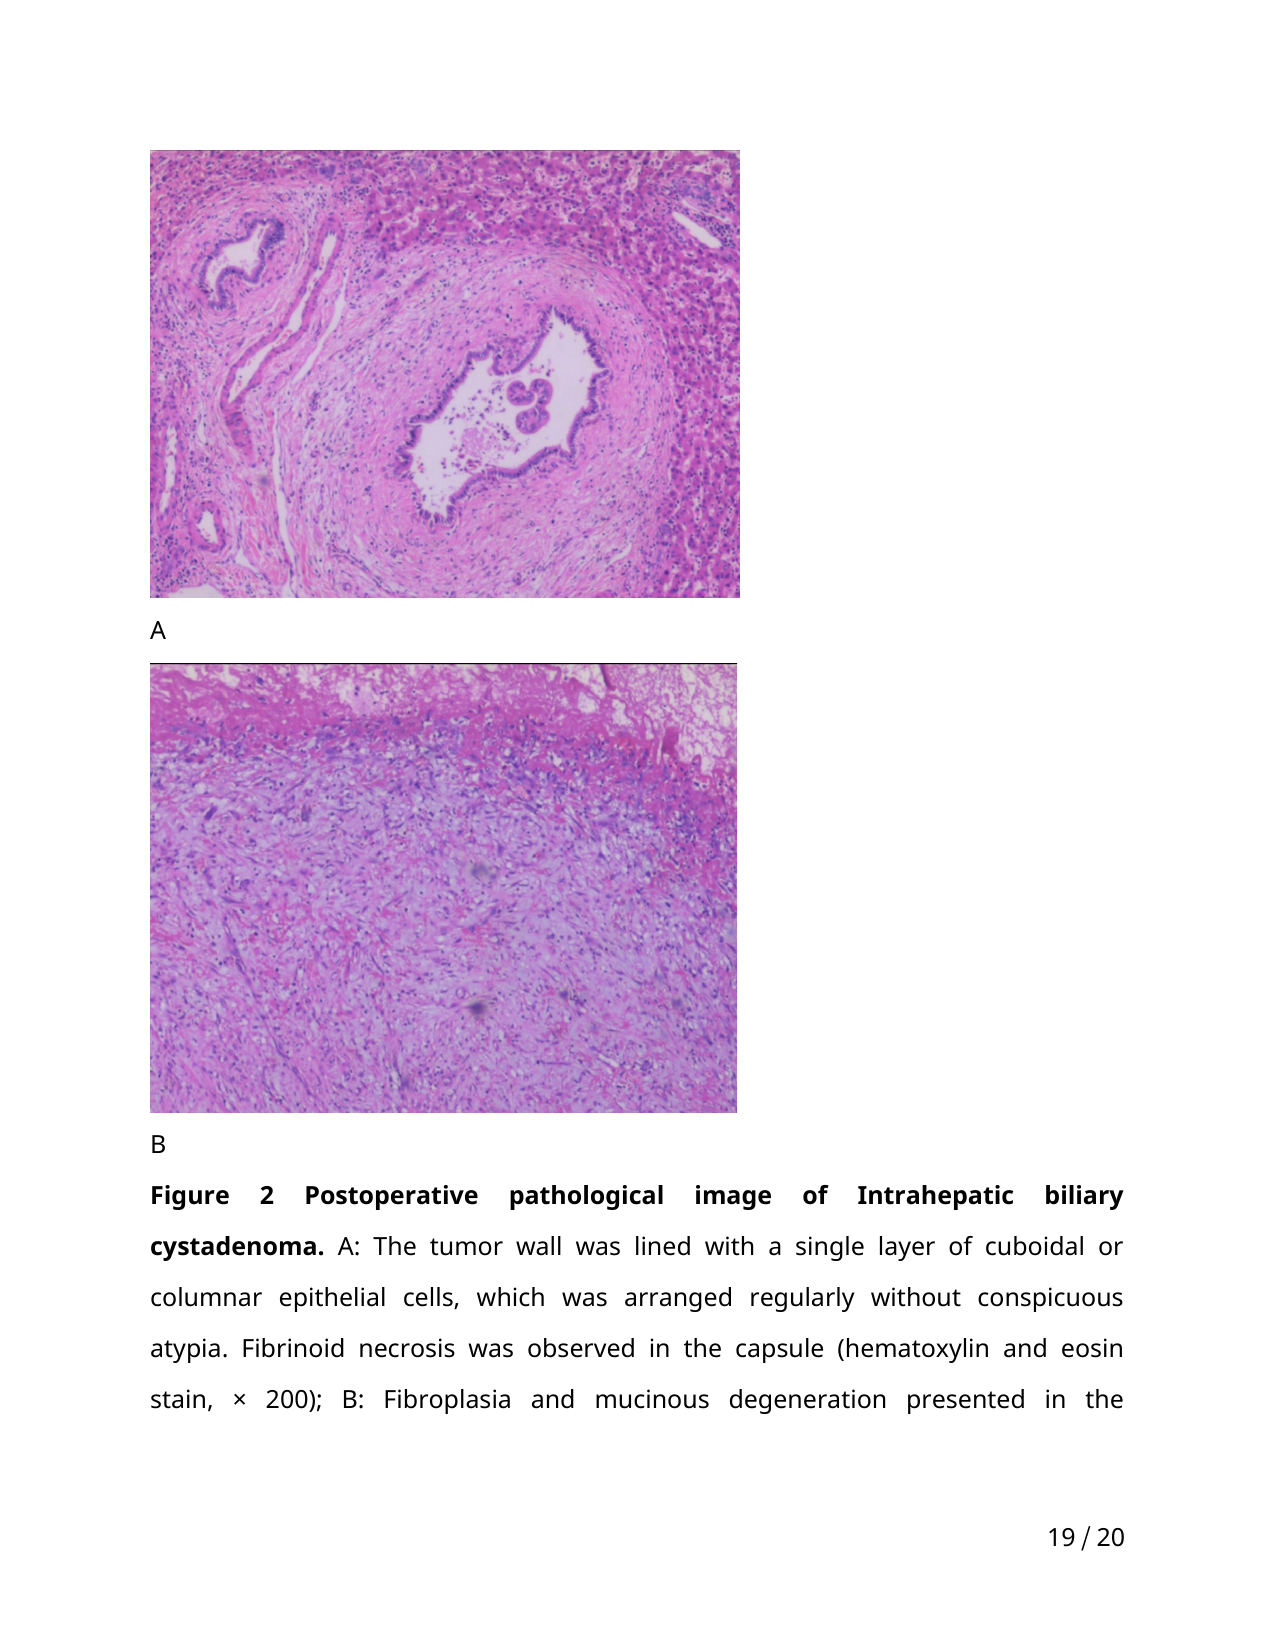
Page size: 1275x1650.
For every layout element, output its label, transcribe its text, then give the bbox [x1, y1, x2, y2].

picture [150, 150, 740, 598]
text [150, 1178, 1125, 1416]
picture [150, 663, 738, 1113]
text B [150, 1127, 1125, 1161]
text A [150, 612, 1125, 646]
